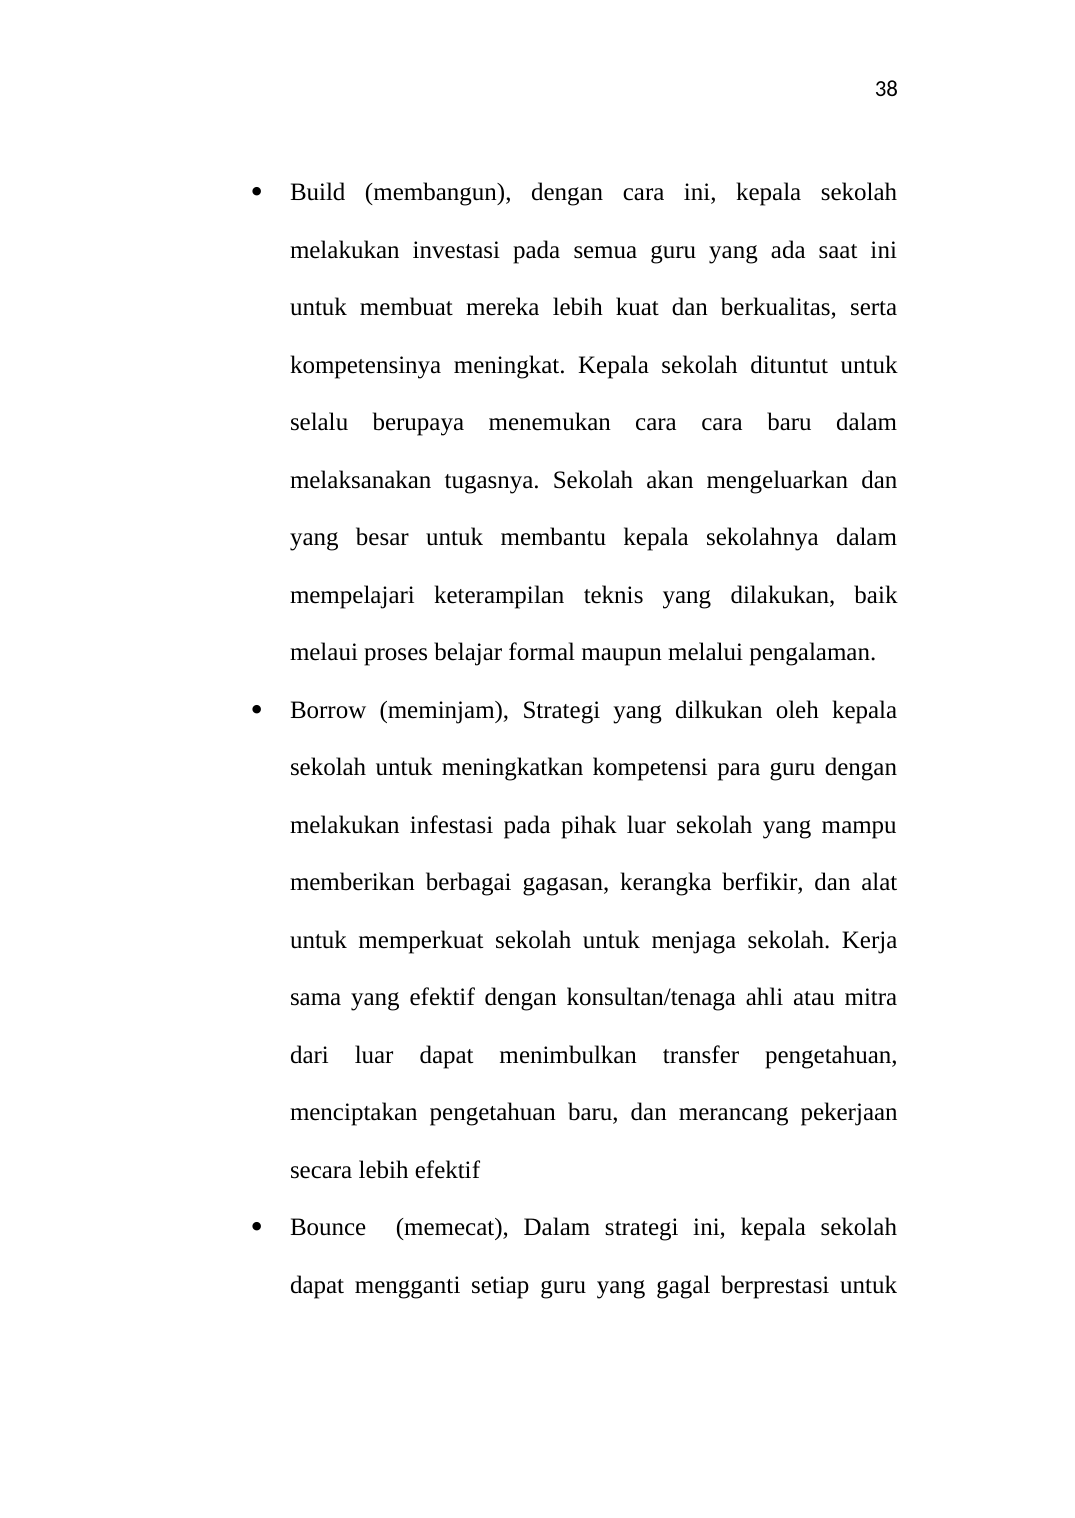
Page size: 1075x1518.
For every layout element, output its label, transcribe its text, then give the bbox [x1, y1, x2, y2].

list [252, 1212, 898, 1298]
list Build (membangun), dengan cara ini, kepala sekolah melakukan investasi pada semua guru yang ada saat ini untuk membuat mereka lebih kuat dan berkualitas, serta kompetensinya meningkat. Kepala sekolah dituntut untuk selalu berupaya menemukan cara cara baru dalam melaksanakan tugasnya. Sekolah akan mengeluarkan dan yang besar untuk membantu kepala sekolahnya dalam mempelajari keterampilan teknis yang dilakukan, baik melaui proses belajar formal maupun melalui pengalaman. [252, 177, 898, 666]
list Borrow (meminjam), Strategi yang dilkukan oleh kepala sekolah untuk meningkatkan kompetensi para guru dengan melakukan infestasi pada pihak luar sekolah yang mampu memberikan berbagai gagasan, kerangka berfikir, dan alat untuk memperkuat sekolah untuk menjaga sekolah. Kerja sama yang efektif dengan konsultan/tenaga ahli atau mitra dari luar dapat menimbulkan transfer pengetahuan, menciptakan pengetahuan baru, dan merancang pekerjaan secara lebih efektif [252, 695, 898, 1183]
